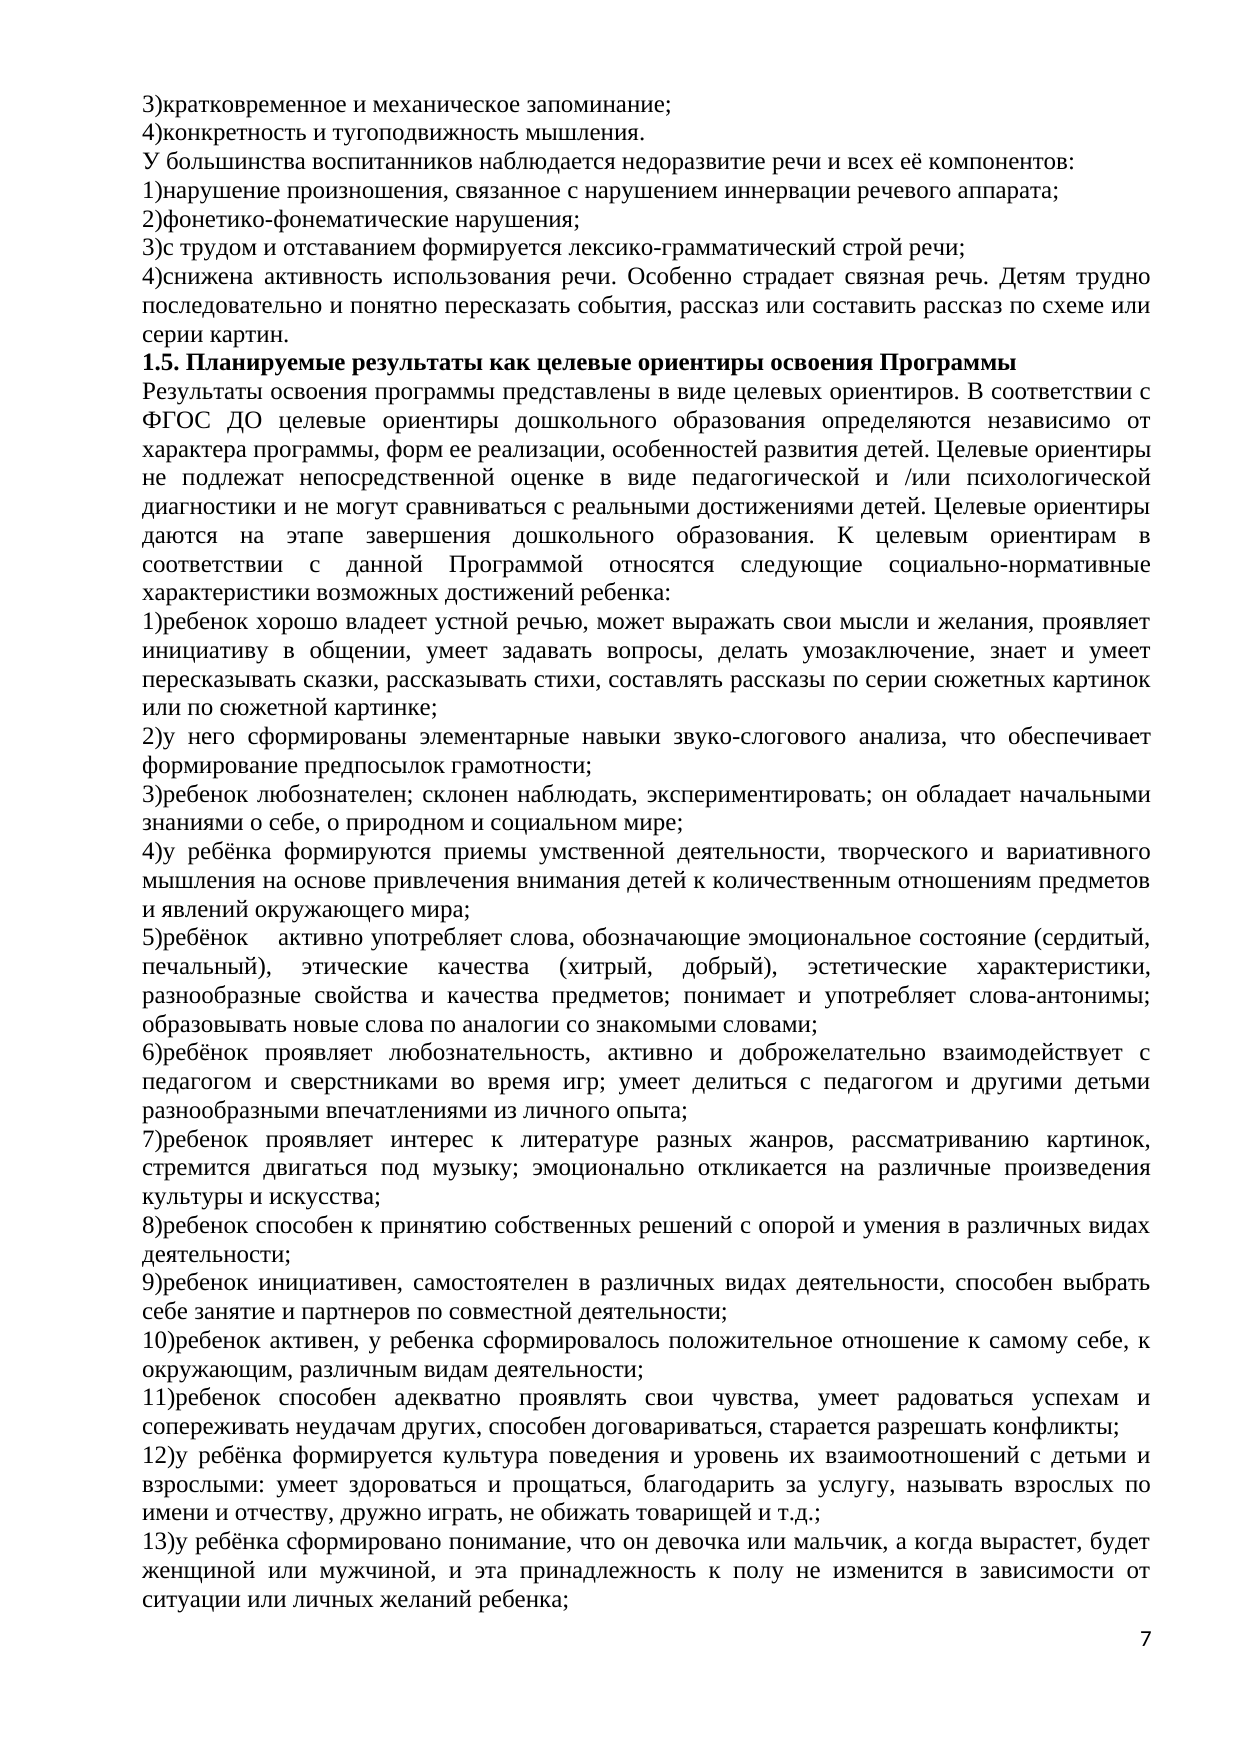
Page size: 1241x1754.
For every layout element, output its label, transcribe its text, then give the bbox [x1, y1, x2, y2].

list 4)конкретность и тугоподвижность мышления. [142, 117, 1152, 146]
list 2)фонетико-фонематические нарушения; [142, 204, 1152, 232]
list 3)с трудом и отставанием формируется лексико-грамматический строй речи; [142, 232, 1152, 261]
text 1.5. Планируемые результаты как целевые ориентиры освоения Программы [142, 347, 1152, 376]
text 9)ребенок инициативен, самостоятелен в различных видах деятельности, способен выбрать себе занятие и партнеров по совместной деятельности; [142, 1267, 1152, 1325]
text 3)ребенок любознателен; склонен наблюдать, экспериментировать; он обладает начальными знаниями о себе, о природном и социальном мире; [142, 779, 1152, 836]
list 1)нарушение произношения, связанное с нарушением иннервации речевого аппарата; [142, 175, 1152, 204]
text У большинства воспитанников наблюдается недоразвитие речи и всех её компонентов: [142, 146, 1152, 175]
text 12)у ребёнка формируется культура поведения и уровень их взаимоотношений с детьми и взрослыми: умеет здороваться и прощаться, благодарить за услугу, называть взрослых по имени и отчеству, дружно играть, не обижать товарищей и т.д.; [142, 1440, 1152, 1526]
text 13)у ребёнка сформировано понимание, что он девочка или мальчик, а когда вырастет, будет женщиной или мужчиной, и эта принадлежность к полу не изменится в зависимости от ситуации или личных желаний ребенка; [142, 1526, 1152, 1612]
text 7)ребенок проявляет интерес к литературе разных жанров, рассматриванию картинок, стремится двигаться под музыку; эмоционально откликается на различные произведения культуры и искусства; [142, 1124, 1152, 1210]
text 8)ребенок способен к принятию собственных решений с опорой и умения в различных видах деятельности; [142, 1210, 1152, 1267]
text 1)ребенок хорошо владеет устной речью, может выражать свои мысли и желания, проявляет инициативу в общении, умеет задавать вопросы, делать умозаключение, знает и умеет пересказывать сказки, рассказывать стихи, составлять рассказы по серии сюжетных картинок или по сюжетной картинке; [142, 606, 1152, 721]
text 6)ребёнок проявляет любознательность, активно и доброжелательно взаимодействует с педагогом и сверстниками во время игр; умеет делиться с педагогом и другими детьми разнообразными впечатлениями из личного опыта; [142, 1037, 1152, 1124]
text 5)ребёнок активно употребляет слова, обозначающие эмоциональное состояние (сердитый, печальный), этические качества (хитрый, добрый), эстетические характеристики, разнообразные свойства и качества предметов; понимает и употребляет слова-антонимы; образовывать новые слова по аналогии со знакомыми словами; [142, 922, 1152, 1037]
text 4)снижена активность использования речи. Особенно страдает связная речь. Детям трудно последовательно и понятно пересказать события, рассказ или составить рассказ по схеме или серии картин. [142, 261, 1152, 347]
text Результаты освоения программы представлены в виде целевых ориентиров. В соответствии с ФГОС ДО целевые ориентиры дошкольного образования определяются независимо от характера программы, форм ее реализации, особенностей развития детей. Целевые ориентиры не подлежат непосредственной оценке в виде педагогической и /или психологической диагностики и не могут сравниваться с реальными достижениями детей. Целевые ориентиры даются на этапе завершения дошкольного образования. К целевым ориентирам в соответствии с данной Программой относятся следующие социально-нормативные характеристики возможных достижений ребенка: [142, 376, 1152, 606]
text 11)ребенок способен адекватно проявлять свои чувства, умеет радоваться успехам и сопереживать неудачам других, способен договариваться, старается разрешать конфликты; [142, 1382, 1152, 1440]
text 2)у него сформированы элементарные навыки звуко-слогового анализа, что обеспечивает формирование предпосылок грамотности; [142, 721, 1152, 779]
text 10)ребенок активен, у ребенка сформировалось положительное отношение к самому себе, к окружающим, различным видам деятельности; [142, 1325, 1152, 1382]
list 3)кратковременное и механическое запоминание; [142, 89, 1152, 117]
text 4)у ребёнка формируются приемы умственной деятельности, творческого и вариативного мышления на основе привлечения внимания детей к количественным отношениям предметов и явлений окружающего мира; [142, 836, 1152, 922]
